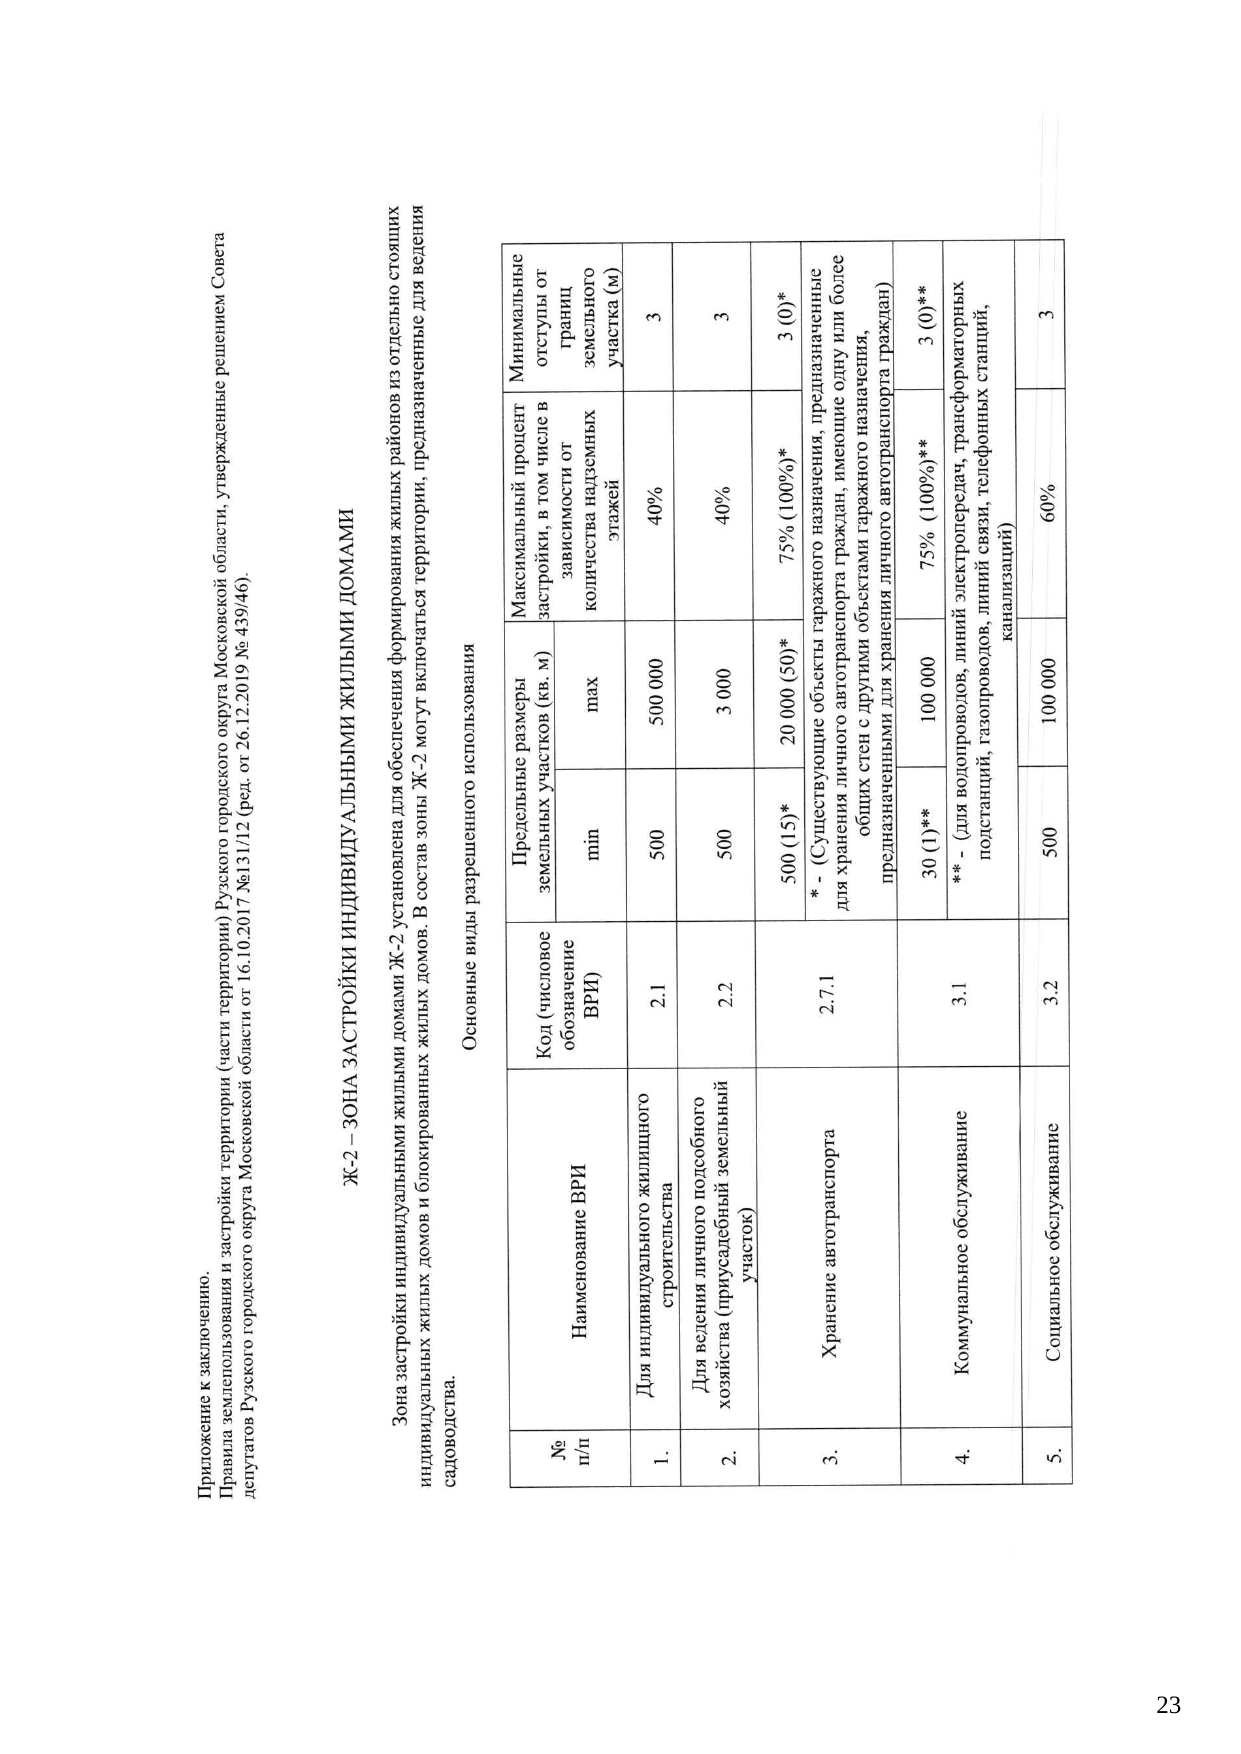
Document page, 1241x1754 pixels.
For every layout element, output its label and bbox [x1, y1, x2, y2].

picture [103, 88, 1182, 1632]
